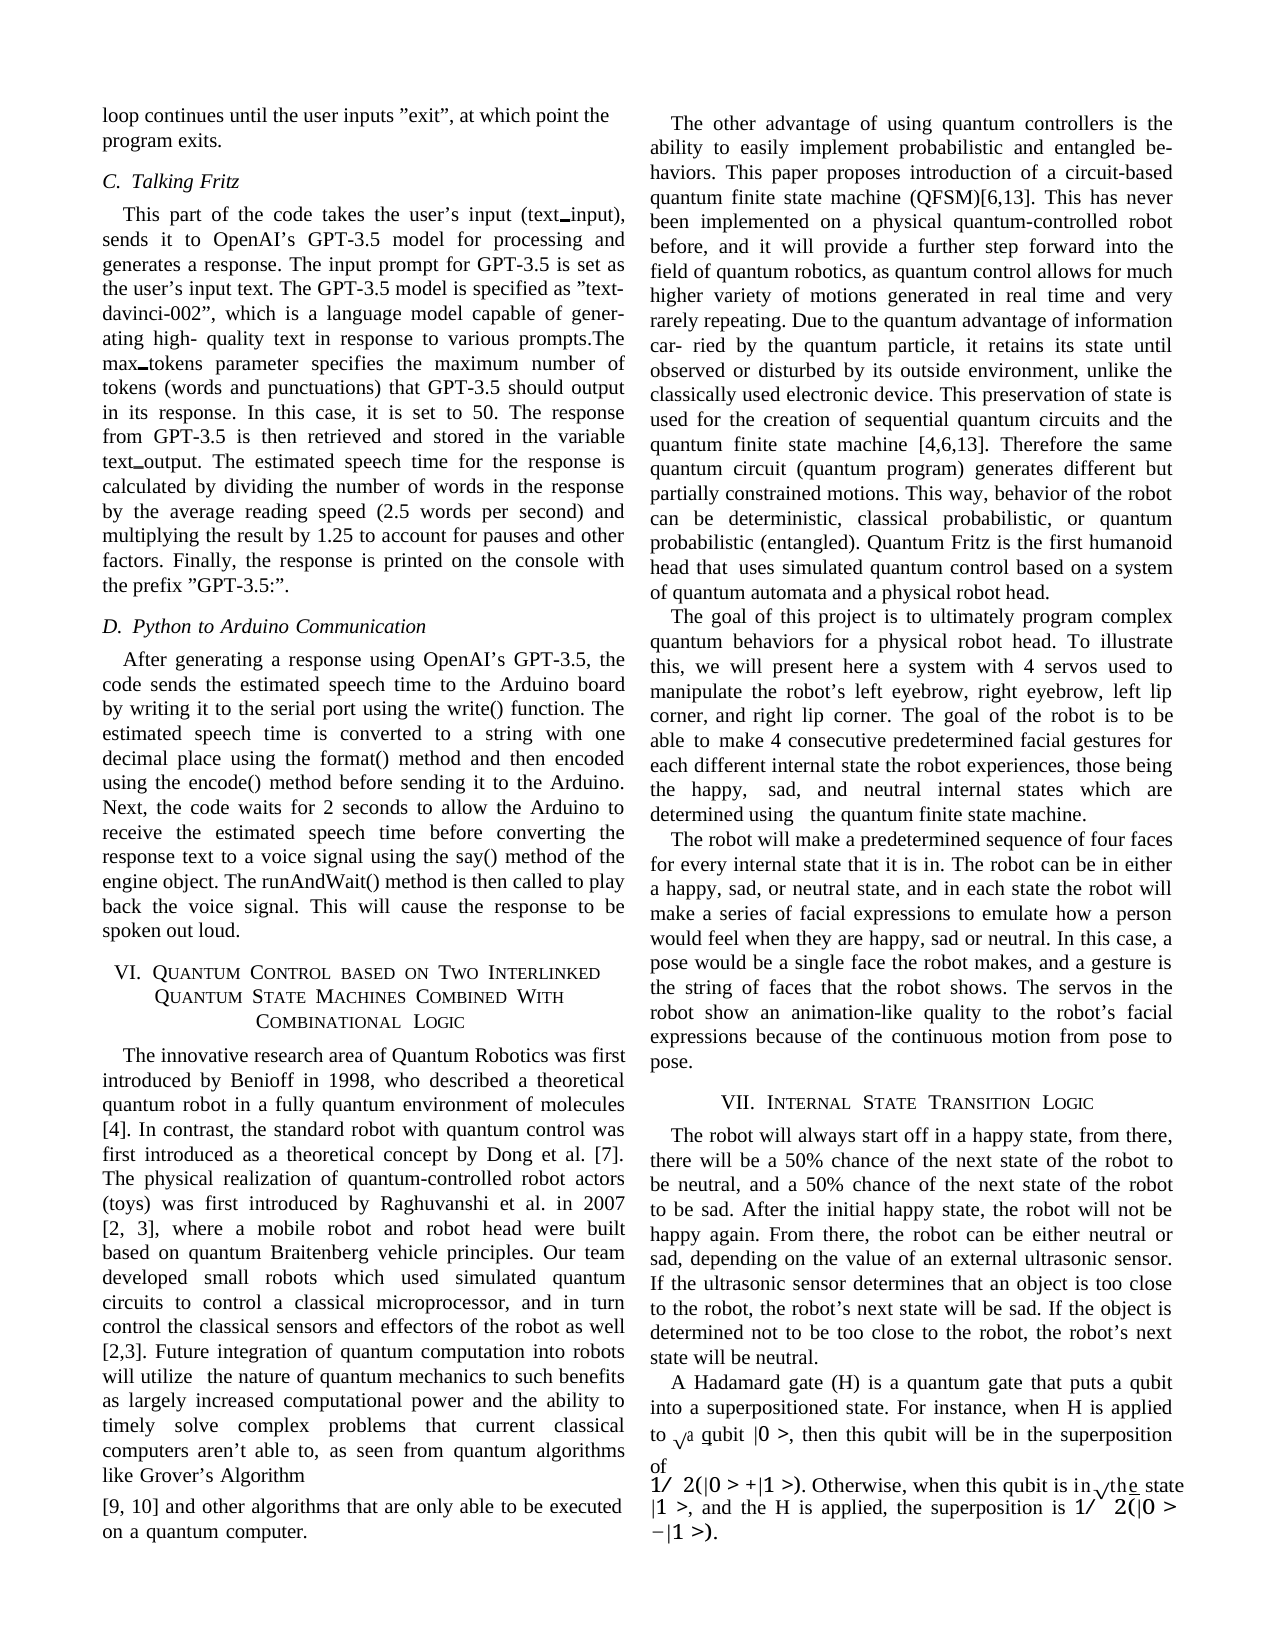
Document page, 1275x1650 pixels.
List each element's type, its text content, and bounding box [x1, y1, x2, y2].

text The goal of this project is to ultimately program complex quantum behaviors for a physical robot head. To illustrate this, we will present here a system with 4 servos used to manipulate the robot’s left eyebrow, right eyebrow, left lip corner, and right lip corner. The goal of the robot is to be able to make 4 consecutive predetermined facial gestures for each different internal state the robot experiences, those being the happy, sad, and neutral internal states which are determined using the quantum finite state machine. [650, 604, 1173, 826]
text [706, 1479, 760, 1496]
text Combinational Logic [256, 1009, 629, 1033]
text The robot will make a predetermined sequence of four faces for every internal state that it is in. The robot can be in either a happy, sad, or neutral state, and in each state the robot will make a series of facial expressions to emulate how a person would feel when they are happy, sad or neutral. In this case, a pose would be a single face the robot makes, and a gesture is the string of faces that the robot shows. The servos in the robot show an animation-like quality to the robot’s facial expressions because of the continuous motion from pose to pose. [650, 827, 1173, 1073]
text The innovative research area of Quantum Robotics was first introduced by Benioff in 1998, who described a theoretical quantum robot in a fully quantum environment of molecules [4]. In contrast, the standard robot with quantum control was first introduced as a theoretical concept by Dong et al. [7]. The physical realization of quantum-controlled robot actors (toys) was first introduced by Raghuvanshi et al. in 2007 [2, 3], where a mobile robot and robot head were built based on quantum Braitenberg vehicle principles. Our team developed small robots which used simulated quantum circuits to control a classical microprocessor, and in turn control the classical sensors and effectors of the robot as well [2,3]. Future integration of quantum computation into robots will utilize the nature of quantum mechanics to such benefits as largely increased computational power and the ability to timely solve complex problems that current classical computers aren’t able to, as seen from quantum algorithms like Grover’s Algorithm [102, 1043, 625, 1487]
text After generating a response using OpenAI’s GPT-3.5, the code sends the estimated speech time to the Arduino board by writing it to the serial port using the write() function. The estimated speech time is converted to a string with one decimal place using the format() method and then encoded using the encode() method before sending it to the Arduino. Next, the code waits for 2 seconds to allow the Arduino to receive the estimated speech time before converting the response text to a voice signal using the say() method of the engine object. The runAndWait() method is then called to play back the voice signal. This will cause the response to be spoken out loud. [102, 647, 625, 942]
text loop continues until the user inputs ”exit”, at which point the program exits. [102, 103, 629, 152]
text This part of the code takes the user’s input (textinput), sends it to OpenAI’s GPT-3.5 model for processing and generates a response. The input prompt for GPT-3.5 is set as the user’s input text. The GPT-3.5 model is specified as ”text- davinci-002”, which is a language model capable of gener- ating high- quality text in response to various prompts.The maxtokens parameter specifies the maximum number of tokens (words and punctuations) that GPT-3.5 should output in its response. In this case, it is set to 50. The response from GPT-3.5 is then retrieved and stored in the variable textoutput. The estimated speech time for the response is calculated by dividing the number of words in the response by the average reading speed (2.5 words per second) and multiplying the result by 1.25 to account for pauses and other factors. Finally, the response is printed on the console with the prefix ”GPT-3.5:”. [102, 202, 625, 597]
text −|1 >). [650, 1519, 1096, 1544]
text 2(|0 > [1114, 1496, 1185, 1519]
text 1/ 2(|0 > +|1 >). Otherwise, when this qubit is in√the state [761, 1479, 1185, 1496]
text |1 >, and the H is applied, the superposition is 1/ [650, 1496, 1096, 1519]
text on a quantum computer. [102, 1519, 629, 1543]
text [9, 10] and other algorithms that are only able to be executed [102, 1496, 629, 1518]
text The other advantage of using quantum controllers is the ability to easily implement probabilistic and entangled be- haviors. This paper proposes introduction of a circuit-based quantum finite state machine (QFSM)[6,13]. This has never been implemented on a physical quantum-controlled robot before, and it will provide a further step forward into the field of quantum robotics, as quantum control allows for much higher variety of motions generated in real time and very rarely repeating. Due to the quantum advantage of information car- ried by the quantum particle, it retains its state until observed or disturbed by its outside environment, unlike the classically used electronic device. This preservation of state is used for the creation of sequential quantum circuits and the quantum finite state machine [4,6,13]. Therefore the same quantum circuit (quantum program) generates different but partially constrained motions. This way, behavior of the robot can be deterministic, classical probabilistic, or quantum probabilistic (entangled). Quantum Fritz is the first humanoid head that uses simulated quantum control based on a system of quantum automata and a physical robot head. [650, 111, 1173, 604]
list Internal State Transition Logic [721, 1090, 1185, 1114]
text The robot will always start off in a happy state, from there, there will be a 50% chance of the next state of the robot to be neutral, and a 50% chance of the next state of the robot to be sad. After the initial happy state, the robot will not be happy again. From there, the robot can be either neutral or sad, depending on the value of an external ultrasonic sensor. If the ultrasonic sensor determines that an object is too close to the robot, the robot’s next state will be sad. If the object is determined not to be too close to the robot, the robot’s next state will be neutral. [650, 1123, 1173, 1369]
text A Hadamard gate (H) is a quantum gate that puts a qubit into a superpositioned state. For instance, when H is applied to √a qubit |0 >, then this qubit will be in the superposition of [650, 1370, 1173, 1478]
list Python to Arduino Communication [102, 614, 629, 638]
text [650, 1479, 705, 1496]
list Quantum Control based on Two Interlinked Quantum State Machines Combined With [114, 960, 613, 1008]
list Talking Fritz [102, 169, 629, 193]
